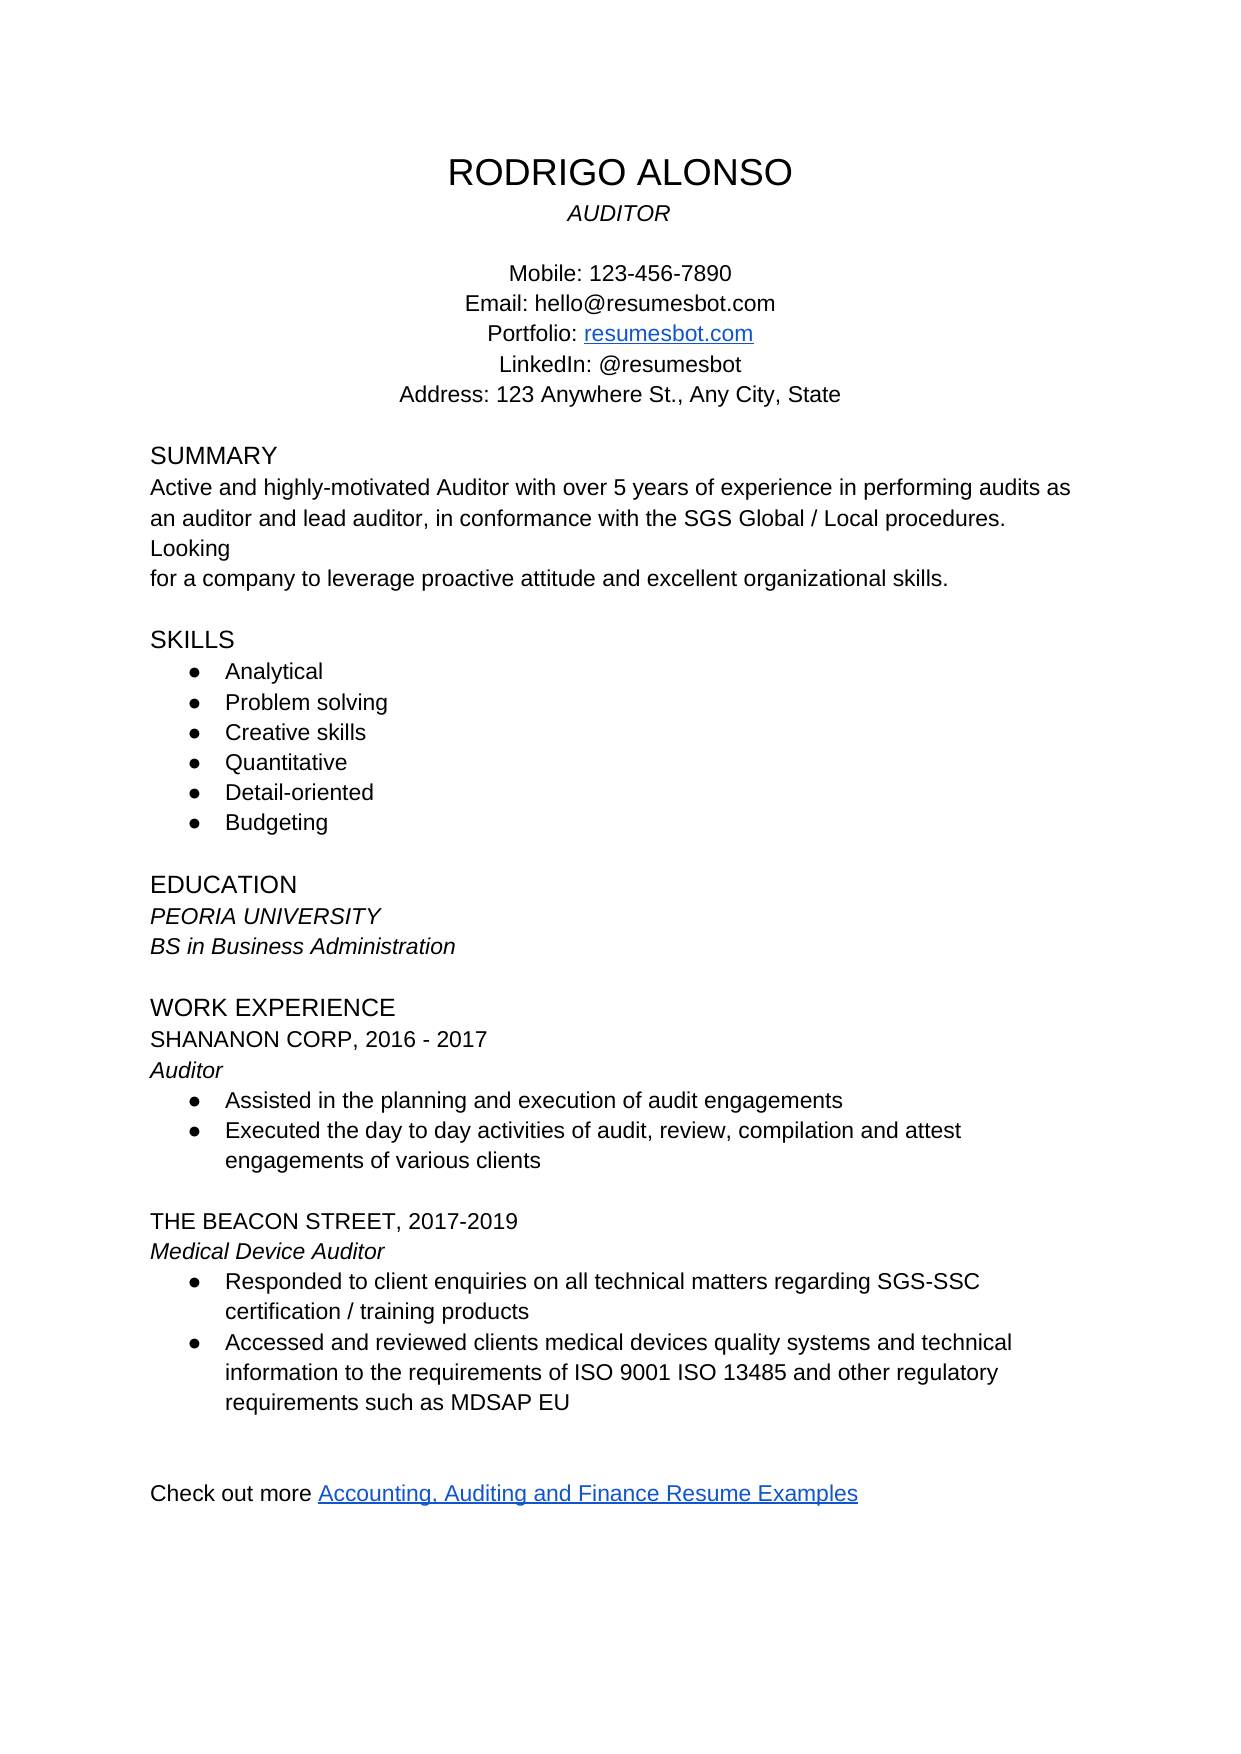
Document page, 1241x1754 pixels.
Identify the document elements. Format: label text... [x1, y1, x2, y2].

text Check out more Accounting, Auditing and Finance Resume Examples [150, 1479, 1090, 1506]
text Portfolio: resumesbot.com [150, 320, 1090, 347]
list Creative skills [187, 719, 1090, 745]
text Mobile: 123-456-7890 [150, 260, 1090, 286]
text Email: hello@resumesbot.com [150, 290, 1090, 317]
text PEORIA UNIVERSITY [150, 903, 1090, 929]
text THE BEACON STREET, 2017-2019 [150, 1208, 1090, 1234]
text Address: 123 Anywhere St., Any City, State [150, 381, 1090, 407]
text Active and highly-motivated Auditor with over 5 years of experience in performing audits as [150, 474, 1090, 501]
text SUMMARY [150, 441, 1090, 470]
text AUDITOR [150, 199, 1090, 226]
list Executed the day to day activities of audit, review, compilation and attest engagements of various clients [187, 1117, 1090, 1174]
text for a company to leverage proactive attitude and excellent organizational skills. [150, 565, 1090, 591]
text RODRIGO ALONSO [150, 150, 1090, 193]
list Problem solving [187, 688, 1090, 715]
list Detail-oriented [187, 779, 1090, 806]
text SKILLS [150, 625, 1090, 654]
list Assisted in the planning and execution of audit engagements [187, 1087, 1090, 1113]
text EDUCATION [150, 870, 1090, 898]
list Accessed and reviewed clients medical devices quality systems and technical information to the requirements of ISO 9001 ISO 13485 and other regulatory requirements such as MDSAP EU [187, 1328, 1090, 1415]
text LinkedIn: @resumesbot [150, 351, 1090, 377]
text BS in Business Administration [150, 933, 1090, 959]
list Quantitative [187, 749, 1090, 775]
text SHANANON CORP, 2016 - 2017 [150, 1026, 1090, 1053]
text Auditor [150, 1057, 1090, 1083]
list Analytical [187, 658, 1090, 685]
text Medical Device Auditor [150, 1238, 1090, 1264]
text WORK EXPERIENCE [150, 993, 1090, 1022]
text an auditor and lead auditor, in conformance with the SGS Global / Local procedures. Looking [150, 504, 1090, 561]
list Budgeting [187, 809, 1090, 836]
list Responded to client enquiries on all technical matters regarding SGS-SSC certification / training products [187, 1268, 1090, 1325]
